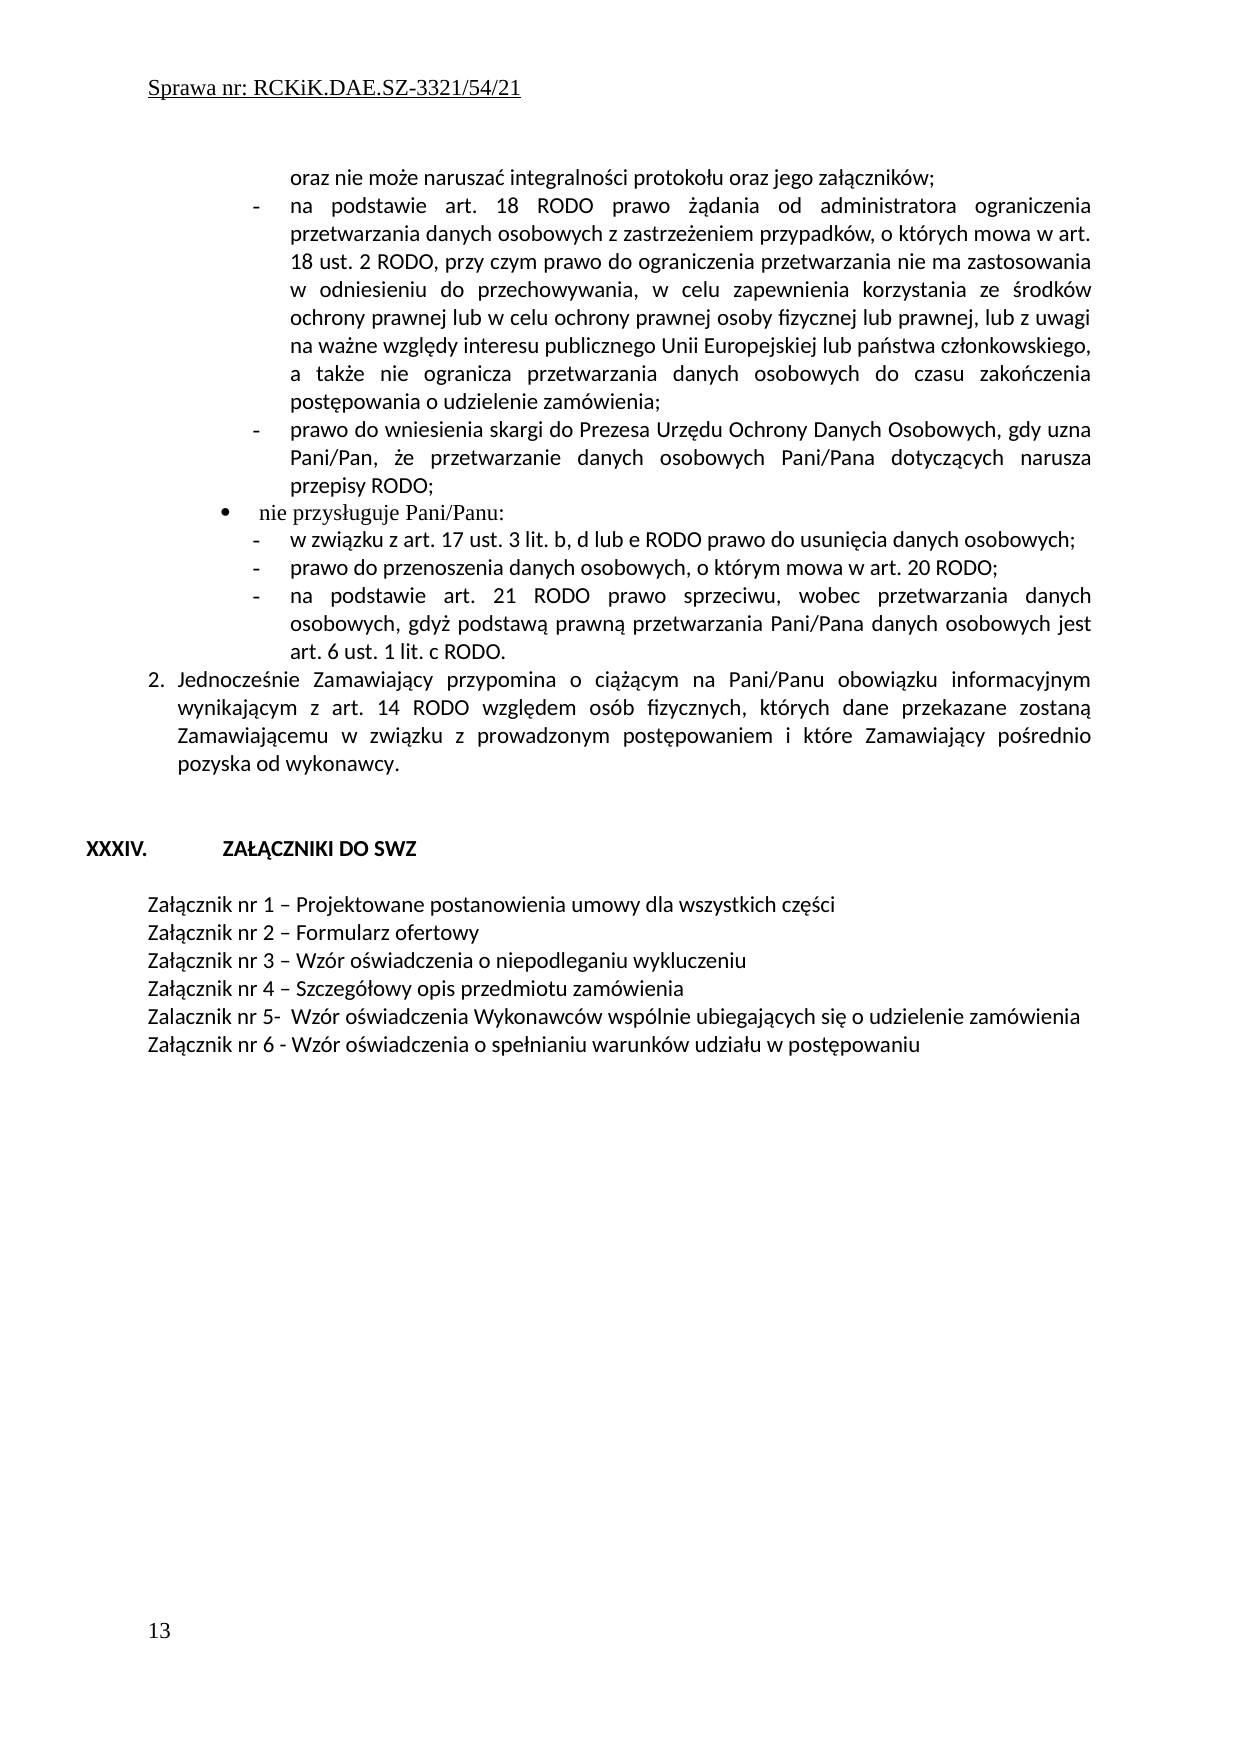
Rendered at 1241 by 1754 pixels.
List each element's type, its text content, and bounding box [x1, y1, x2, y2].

list na podstawie art. 18 RODO prawo żądania od administratora ograniczenia przetwarzania danych osobowych z zastrzeżeniem przypadków, o których mowa w art. 18 ust. 2 RODO, przy czym prawo do ograniczenia przetwarzania nie ma zastosowania w odniesieniu do przechowywania, w celu zapewnienia korzystania ze środków ochrony prawnej lub w celu ochrony prawnej osoby fizycznej lub prawnej, lub z uwagi na ważne względy interesu publicznego Unii Europejskiej lub państwa członkowskiego, a także nie ogranicza przetwarzania danych osobowych do czasu zakończenia postępowania o udzielenie zamówienia; [252, 191, 1093, 415]
list prawo do przenoszenia danych osobowych, o którym mowa w art. 20 RODO; [252, 553, 1093, 581]
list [252, 163, 1093, 191]
text Załącznik nr 3 – Wzór oświadczenia o niepodleganiu wykluczeniu [148, 946, 1093, 974]
list ZAŁĄCZNIKI DO SWZ [148, 834, 1093, 862]
text Załącznik nr 1 – Projektowane postanowienia umowy dla wszystkich części [148, 890, 1093, 918]
text Załącznik nr 6 - Wzór oświadczenia o spełnianiu warunków udziału w postępowaniu [148, 1030, 1093, 1058]
list na podstawie art. 21 RODO prawo sprzeciwu, wobec przetwarzania danych osobowych, gdyż podstawą prawną przetwarzania Pani/Pana danych osobowych jest art. 6 ust. 1 lit. c RODO. [252, 581, 1093, 666]
text Załącznik nr 2 – Formularz ofertowy [148, 918, 1093, 946]
text Załącznik nr 4 – Szczegółowy opis przedmiotu zamówienia [148, 974, 1093, 1002]
text Zalacznik nr 5- Wzór oświadczenia Wykonawców wspólnie ubiegających się o udzielenie zamówienia [148, 1002, 1093, 1030]
list Jednocześnie Zamawiający przypomina o ciążącym na Pani/Panu obowiązku informacyjnym wynikającym z art. 14 RODO względem osób fizycznych, których dane przekazane zostaną Zamawiającemu w związku z prowadzonym postępowaniem i które Zamawiający pośrednio pozyska od wykonawcy. [148, 666, 1093, 778]
list prawo do wniesienia skargi do Prezesa Urzędu Ochrony Danych Osobowych, gdy uzna Pani/Pan, że przetwarzanie danych osobowych Pani/Pana dotyczących narusza przepisy RODO; [252, 415, 1093, 499]
list nie przysługuje Pani/Panu: [221, 499, 1093, 525]
list w związku z art. 17 ust. 3 lit. b, d lub e RODO prawo do usunięcia danych osobowych; [252, 525, 1093, 553]
